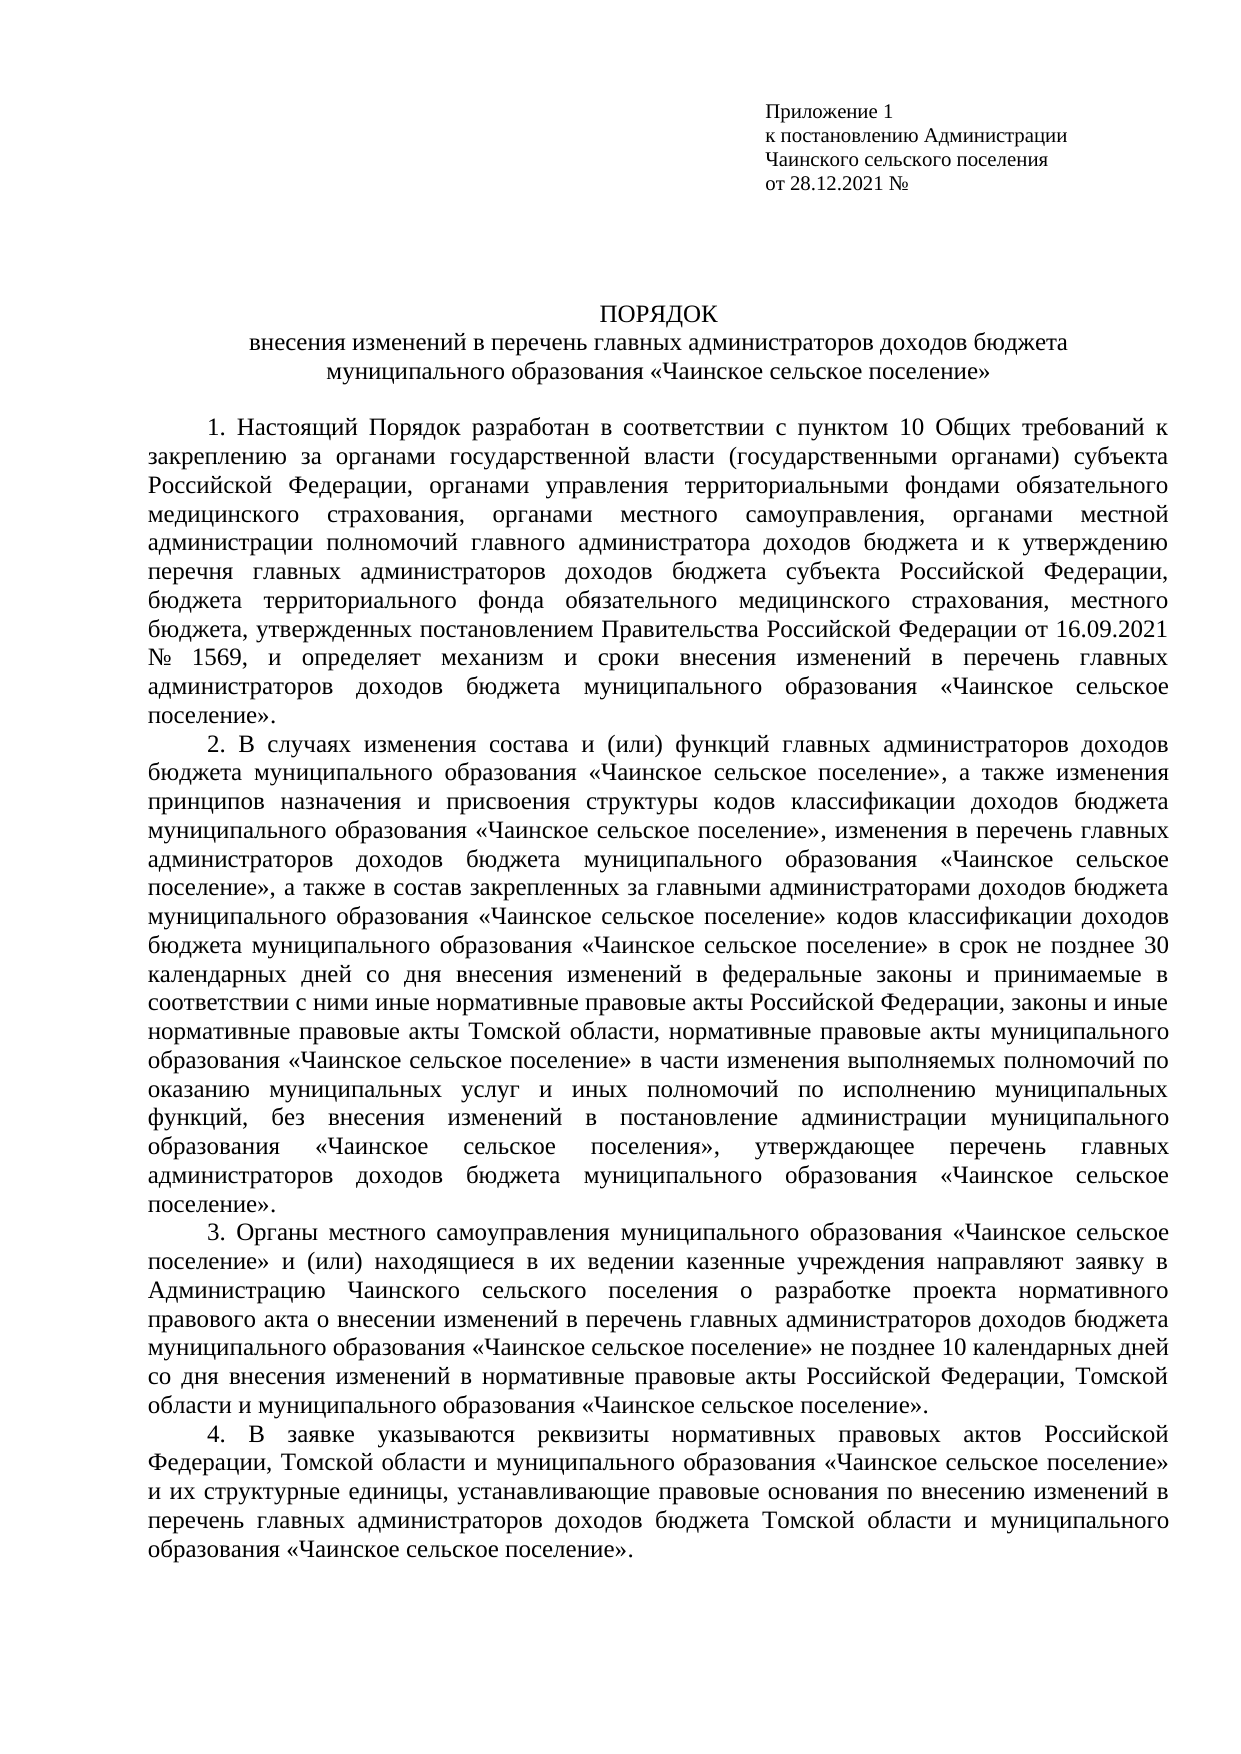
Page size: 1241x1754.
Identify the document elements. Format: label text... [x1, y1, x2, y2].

text ПОРЯДОК [148, 299, 1169, 327]
text 2. В случаях изменения состава и (или) функций главных администраторов доходов бюджета муниципального образования «Чаинское сельское поселение», а также изменения принципов назначения и присвоения структуры кодов классификации доходов бюджета муниципального образования «Чаинское сельское поселение», изменения в перечень главных администраторов доходов бюджета муниципального образования «Чаинское сельское поселение», а также в состав закрепленных за главными администраторами доходов бюджета муниципального образования «Чаинское сельское поселение» кодов классификации доходов бюджета муниципального образования «Чаинское сельское поселение» в срок не позднее 30 календарных дней со дня внесения изменений в федеральные законы и принимаемые в соответствии с ними иные нормативные правовые акты Российской Федерации, законы и иные нормативные правовые акты Томской области, нормативные правовые акты муниципального образования «Чаинское сельское поселение» в части изменения выполняемых полномочий по оказанию муниципальных услуг и иных полномочий по исполнению муниципальных функций, без внесения изменений в постановление администрации муниципального образования «Чаинское сельское поселения», утверждающее перечень главных администраторов доходов бюджета муниципального образования «Чаинское сельское поселение». [148, 729, 1169, 1217]
table_header Приложение 1 к постановлению Администрации Чаинского сельского поселения от 28.12.2021 № [754, 99, 1151, 228]
text 3. Органы местного самоуправления муниципального образования «Чаинское сельское поселение» и (или) находящиеся в их ведении казенные учреждения направляют заявку в Администрацию Чаинского сельского поселения о разработке проекта нормативного правового акта о внесении изменений в перечень главных администраторов доходов бюджета муниципального образования «Чаинское сельское поселение» не позднее 10 календарных дней со дня внесения изменений в нормативные правовые акты Российской Федерации, Томской области и муниципального образования «Чаинское сельское поселение». [148, 1217, 1169, 1419]
text внесения изменений в перечень главных администраторов доходов бюджета [148, 327, 1169, 356]
text 1. Настоящий Порядок разработан в соответствии с пунктом 10 Общих требований к закреплению за органами государственной власти (государственными органами) субъекта Российской Федерации, органами управления территориальными фондами обязательного медицинского страхования, органами местного самоуправления, органами местной администрации полномочий главного администратора доходов бюджета и к утверждению перечня главных администраторов доходов бюджета субъекта Российской Федерации, бюджета территориального фонда обязательного медицинского страхования, местного бюджета, утвержденных постановлением Правительства Российской Федерации от 16.09.2021 № 1569, и определяет механизм и сроки внесения изменений в перечень главных администраторов доходов бюджета муниципального образования «Чаинское сельское поселение». [148, 412, 1169, 729]
text 4. В заявке указываются реквизиты нормативных правовых актов Российской Федерации, Томской области и муниципального образования «Чаинское сельское поселение» и их структурные единицы, устанавливающие правовые основания по внесению изменений в перечень главных администраторов доходов бюджета Томской области и муниципального образования «Чаинское сельское поселение». [148, 1419, 1169, 1562]
text муниципального образования «Чаинское сельское поселение» [148, 356, 1169, 385]
